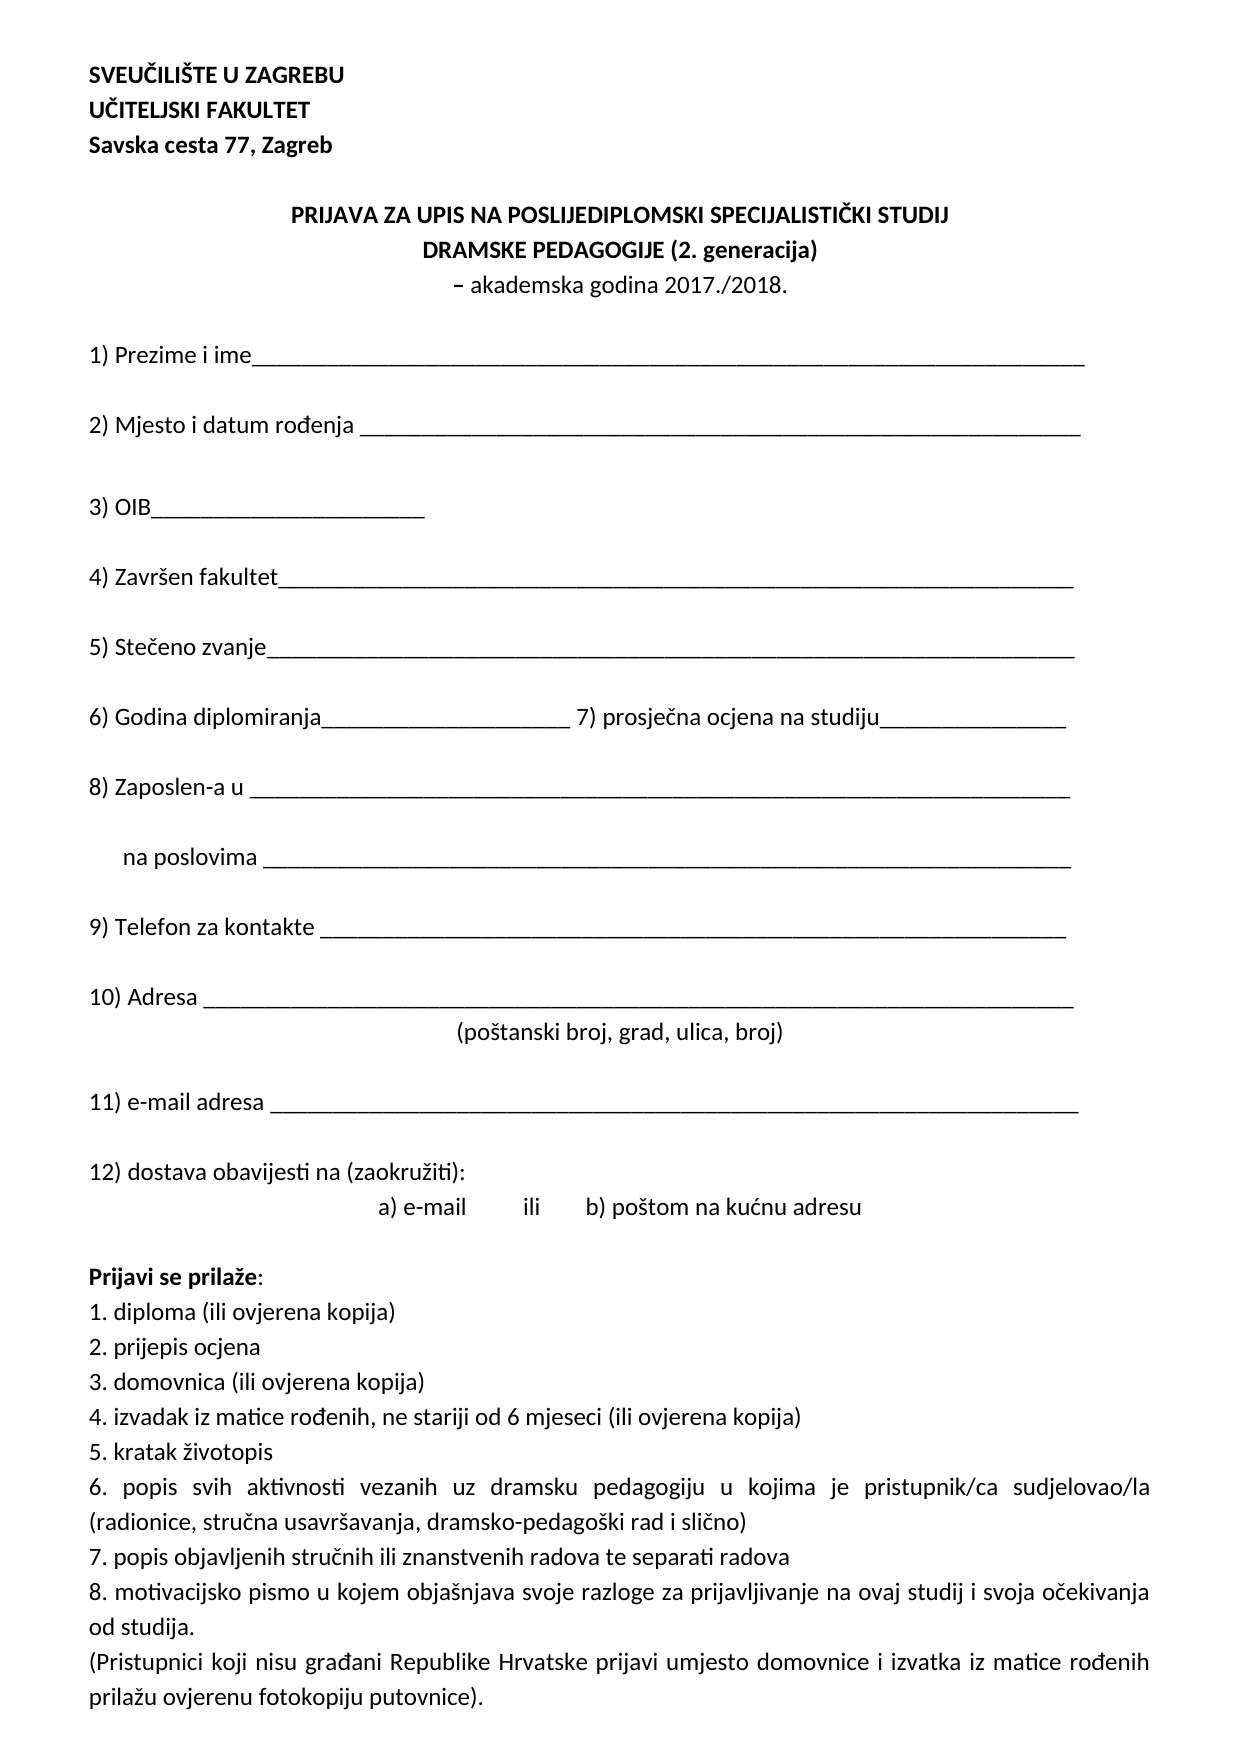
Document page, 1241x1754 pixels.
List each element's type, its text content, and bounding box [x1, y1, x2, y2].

text Prijavi se prilaže: [89, 1262, 1152, 1292]
text 10) Adresa ______________________________________________________________________ [89, 982, 1152, 1012]
text 1. diploma (ili ovjerena kopija) [89, 1297, 1152, 1327]
text 11) e-mail adresa _________________________________________________________________ [89, 1087, 1152, 1117]
text Savska cesta 77, Zagreb [89, 129, 1152, 159]
text 5. kratak životopis [89, 1437, 1152, 1467]
text a) e-mail ili b) poštom na kućnu adresu [89, 1192, 1152, 1222]
text PRIJAVA ZA UPIS NA POSLIJEDIPLOMSKI SPECIJALISTIČKI STUDIJ [89, 199, 1152, 229]
text SVEUČILIŠTE U ZAGREBU [89, 59, 1152, 89]
text (Pristupnici koji nisu građani Republike Hrvatske prijavi umjesto domovnice i izvatka iz matice rođenih prilažu ovjerenu fotokopiju putovnice). [89, 1647, 1152, 1712]
text 8. motivacijsko pismo u kojem objašnjava svoje razloge za prijavljivanje na ovaj studij i svoja očekivanja od studija. [89, 1577, 1152, 1642]
text (poštanski broj, grad, ulica, broj) [89, 1017, 1152, 1047]
text 4. izvadak iz matice rođenih, ne stariji od 6 mjeseci (ili ovjerena kopija) [89, 1402, 1152, 1432]
text 7. popis objavljenih stručnih ili znanstvenih radova te separati radova [89, 1542, 1152, 1572]
text 4) Završen fakultet________________________________________________________________ [89, 562, 1152, 592]
text na poslovima _________________________________________________________________ [89, 842, 1152, 872]
text 2) Mjesto i datum rođenja __________________________________________________________ [89, 409, 1152, 439]
text DRAMSKE PEDAGOGIJE (2. generacija) [89, 234, 1152, 264]
text 12) dostava obavijesti na (zaokružiti): [89, 1157, 1152, 1187]
text 2. prijepis ocjena [89, 1332, 1152, 1362]
text 9) Telefon za kontakte ____________________________________________________________ [89, 912, 1152, 942]
text – akademska godina 2017./2018. [89, 269, 1152, 299]
text 1) Prezime i ime___________________________________________________________________ [89, 339, 1152, 369]
text 6. popis svih aktivnosti vezanih uz dramsku pedagogiju u kojima je pristupnik/ca sudjelovao/la (radionice, stručna usavršavanja, dramsko-pedagoški rad i slično) [89, 1472, 1152, 1537]
text 8) Zaposlen-a u __________________________________________________________________ [89, 772, 1152, 802]
text 3. domovnica (ili ovjerena kopija) [89, 1367, 1152, 1397]
text UČITELJSKI FAKULTET [89, 94, 1152, 124]
text 3) OIB______________________ [89, 492, 1152, 522]
text 6) Godina diplomiranja____________________ 7) prosječna ocjena na studiju_______________ [89, 702, 1152, 732]
text 5) Stečeno zvanje_________________________________________________________________ [89, 632, 1152, 662]
